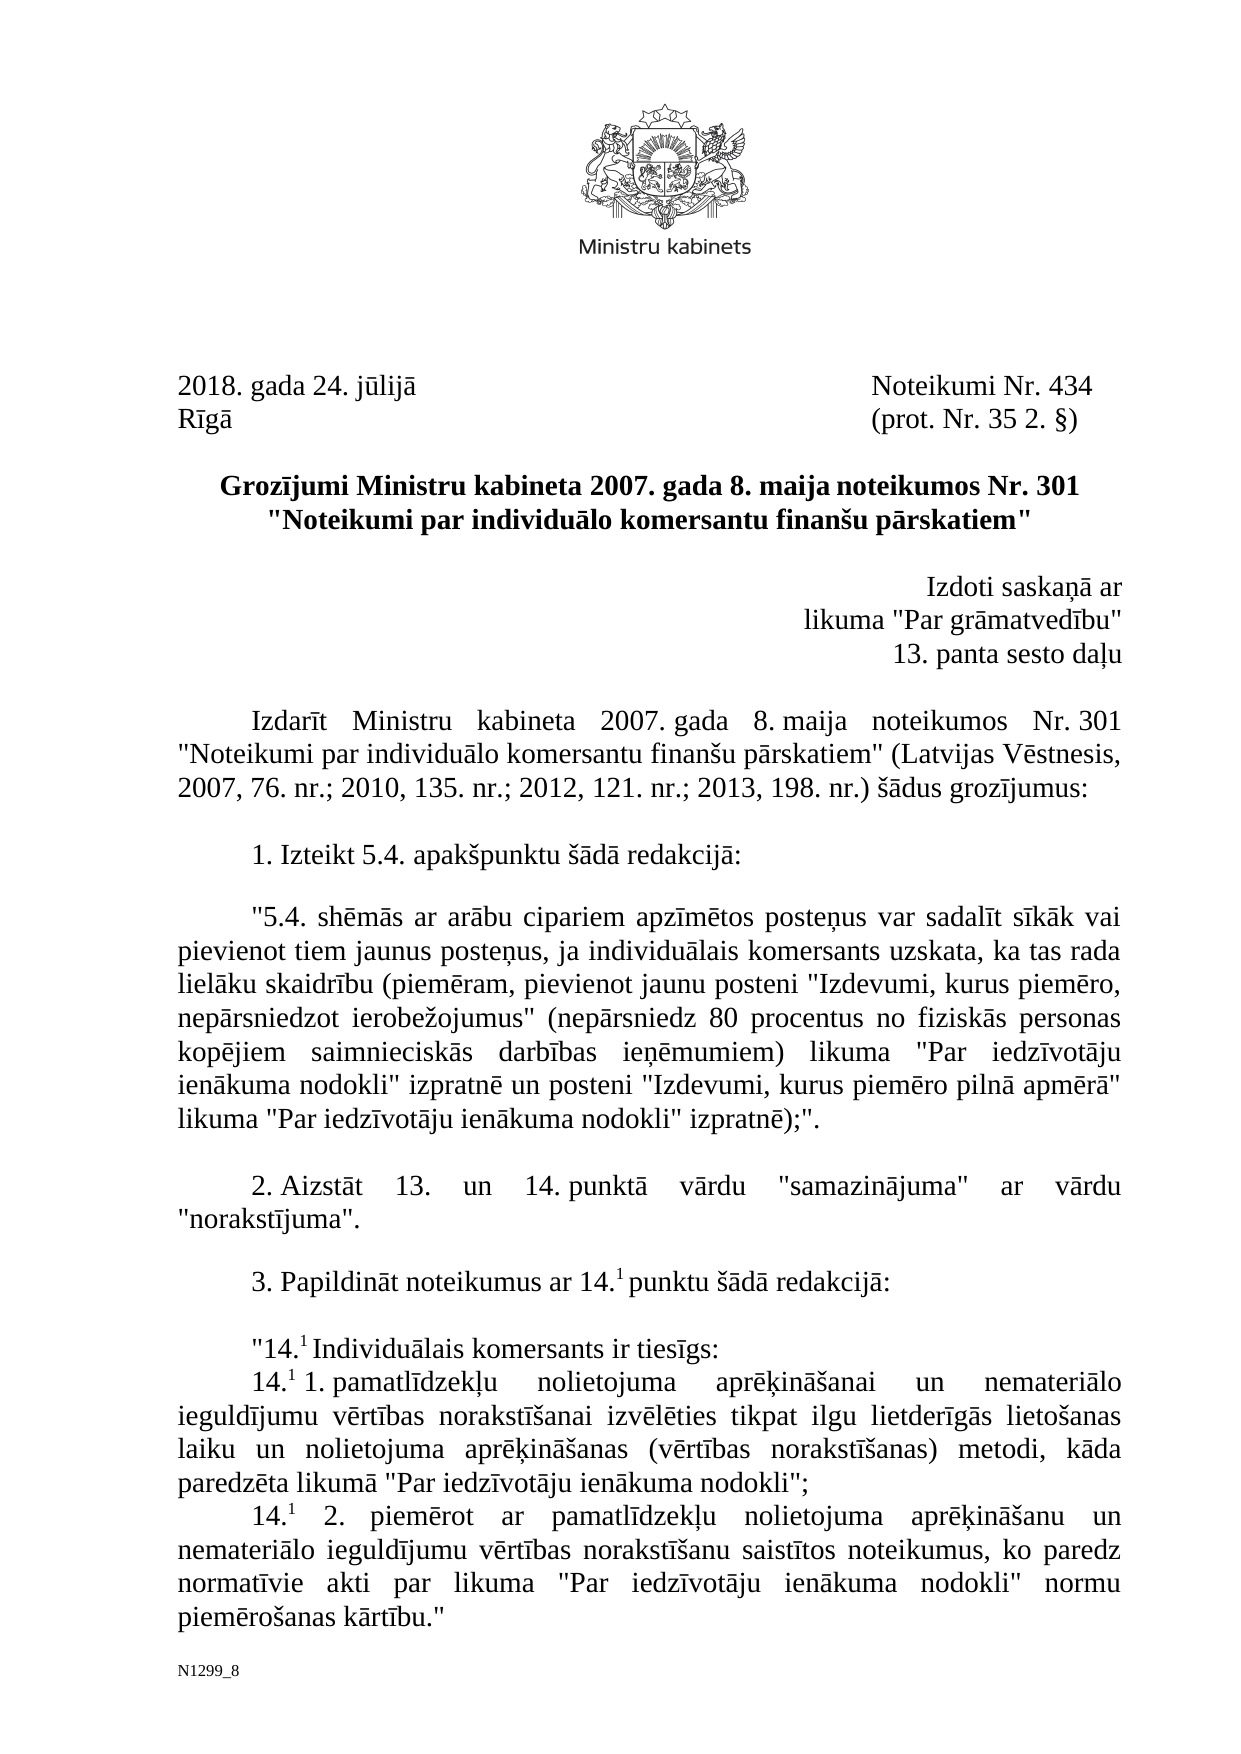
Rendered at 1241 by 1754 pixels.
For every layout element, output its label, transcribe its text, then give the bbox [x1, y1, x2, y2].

subtitle Izdarīt Ministru kabineta 2007. gada 8. maija noteikumos Nr. 301 "Noteikumi par individuālo komersantu finanšu pārskatiem" (Latvijas Vēstnesis, 2007, 76. nr.; 2010, 135. nr.; 2012, 121. nr.; 2013, 198. nr.) šādus grozījumus: [177, 703, 1122, 804]
text likuma "Par grāmatvedību" [177, 602, 1122, 636]
text 2018. gada 24. jūlijā Noteikumi Nr. 434 [177, 368, 1122, 401]
text "14.1 Individuālais komersants ir tiesīgs: [177, 1331, 1122, 1364]
subtitle "5.4. shēmās ar arābu cipariem apzīmētos posteņus var sadalīt sīkāk vai pievienot tiem jaunus posteņus, ja individuālais komersants uzskata, ka tas rada lielāku skaidrību (piemēram, pievienot jaunu posteni "Izdevumi, kurus piemēro, nepārsniedzot ierobežojumus" (nepārsniedz 80 procentus no fiziskās personas kopējiem saimnieciskās darbības ieņēmumiem) likuma "Par iedzīvotāju ienākuma nodokli" izpratnē un posteni "Izdevumi, kurus piemēro pilnā apmērā" likuma "Par iedzīvotāju ienākuma nodokli" izpratnē);". [177, 899, 1122, 1134]
subtitle 3. Papildināt noteikumus ar 14.1 punktu šādā redakcijā: [177, 1264, 1122, 1297]
text 14.1 1. pamatlīdzekļu nolietojuma aprēķināšanai un nemateriālo ieguldījumu vērtības norakstīšanai izvēlēties tikpat ilgu lietderīgās lietošanas laiku un nolietojuma aprēķināšanas (vērtības norakstīšanas) metodi, kāda paredzēta likumā "Par iedzīvotāju ienākuma nodokli"; [177, 1364, 1122, 1498]
text Izdoti saskaņā ar [177, 569, 1122, 602]
subtitle 2. Aizstāt 13. un 14. punktā vārdu "samazinājuma" ar vārdu "norakstījuma". [177, 1168, 1122, 1235]
subtitle 1. Izteikt 5.4. apakšpunktu šādā redakcijā: [177, 837, 1122, 871]
text Grozījumi Ministru kabineta 2007. gada 8. maija noteikumos Nr. 301 "Noteikumi par individuālo komersantu finanšu pārskatiem" [177, 468, 1122, 535]
text 14.1 2. piemērot ar pamatlīdzekļu nolietojuma aprēķināšanu un nemateriālo ieguldījumu vērtības norakstīšanu saistītos noteikumus, ko paredz normatīvie akti par likuma "Par iedzīvotāju ienākuma nodokli" normu piemērošanas kārtību." [177, 1498, 1122, 1633]
text 13. panta sesto daļu [177, 636, 1122, 669]
text Rīgā (prot. Nr. 35 2. §) [177, 401, 1122, 435]
picture [177, 102, 1152, 267]
